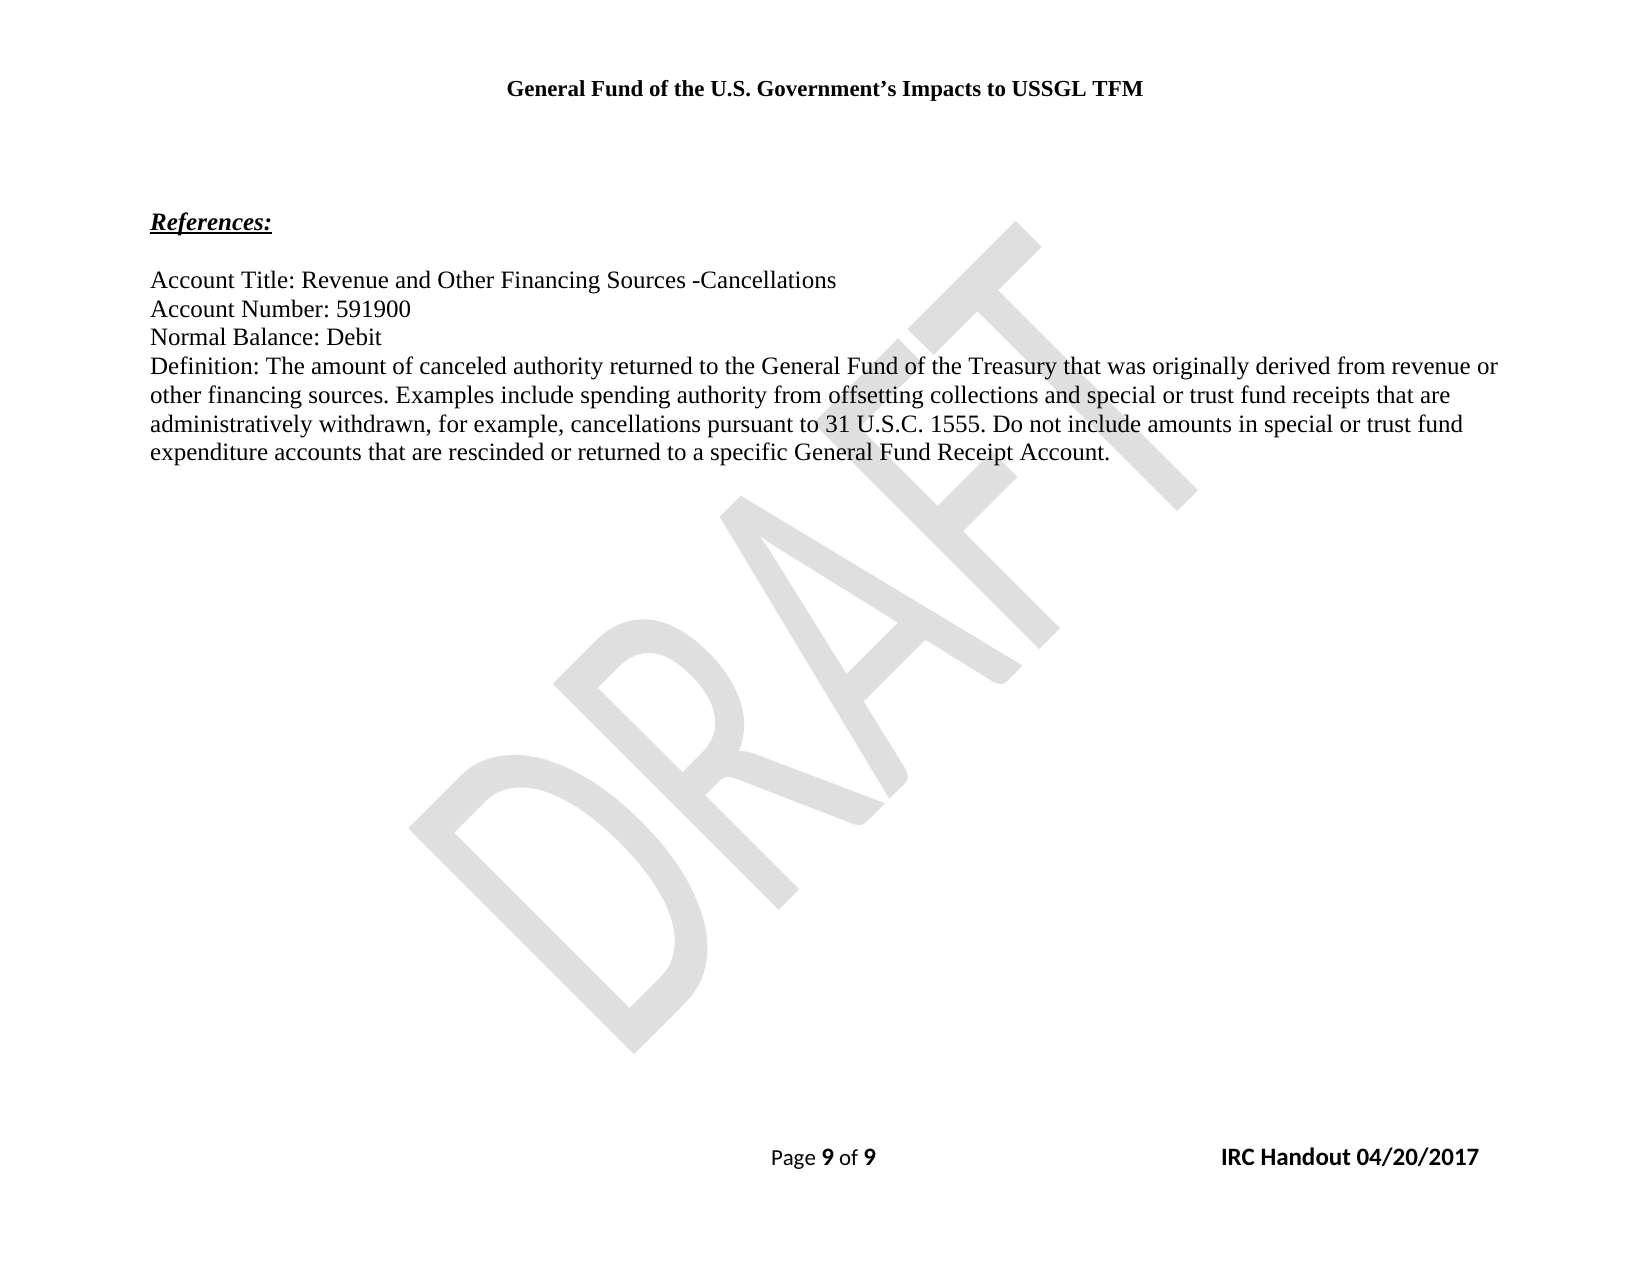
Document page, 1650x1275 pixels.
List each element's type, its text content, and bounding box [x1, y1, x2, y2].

text Account Title: Revenue and Other Financing Sources -Cancellations [150, 265, 1500, 294]
text References: [150, 207, 1500, 236]
text Account Number: 591900 [150, 294, 1500, 322]
text Definition: The amount of canceled authority returned to the General Fund of the Treasury that was originally derived from revenue or other financing sources. Examples include spending authority from offsetting collections and special or trust fund receipts that are administratively withdrawn, for example, cancellations pursuant to 31 U.S.C. 1555. Do not include amounts in special or trust fund expenditure accounts that are rescinded or returned to a specific General Fund Receipt Account. [150, 351, 1500, 466]
text Normal Balance: Debit [150, 322, 1500, 351]
